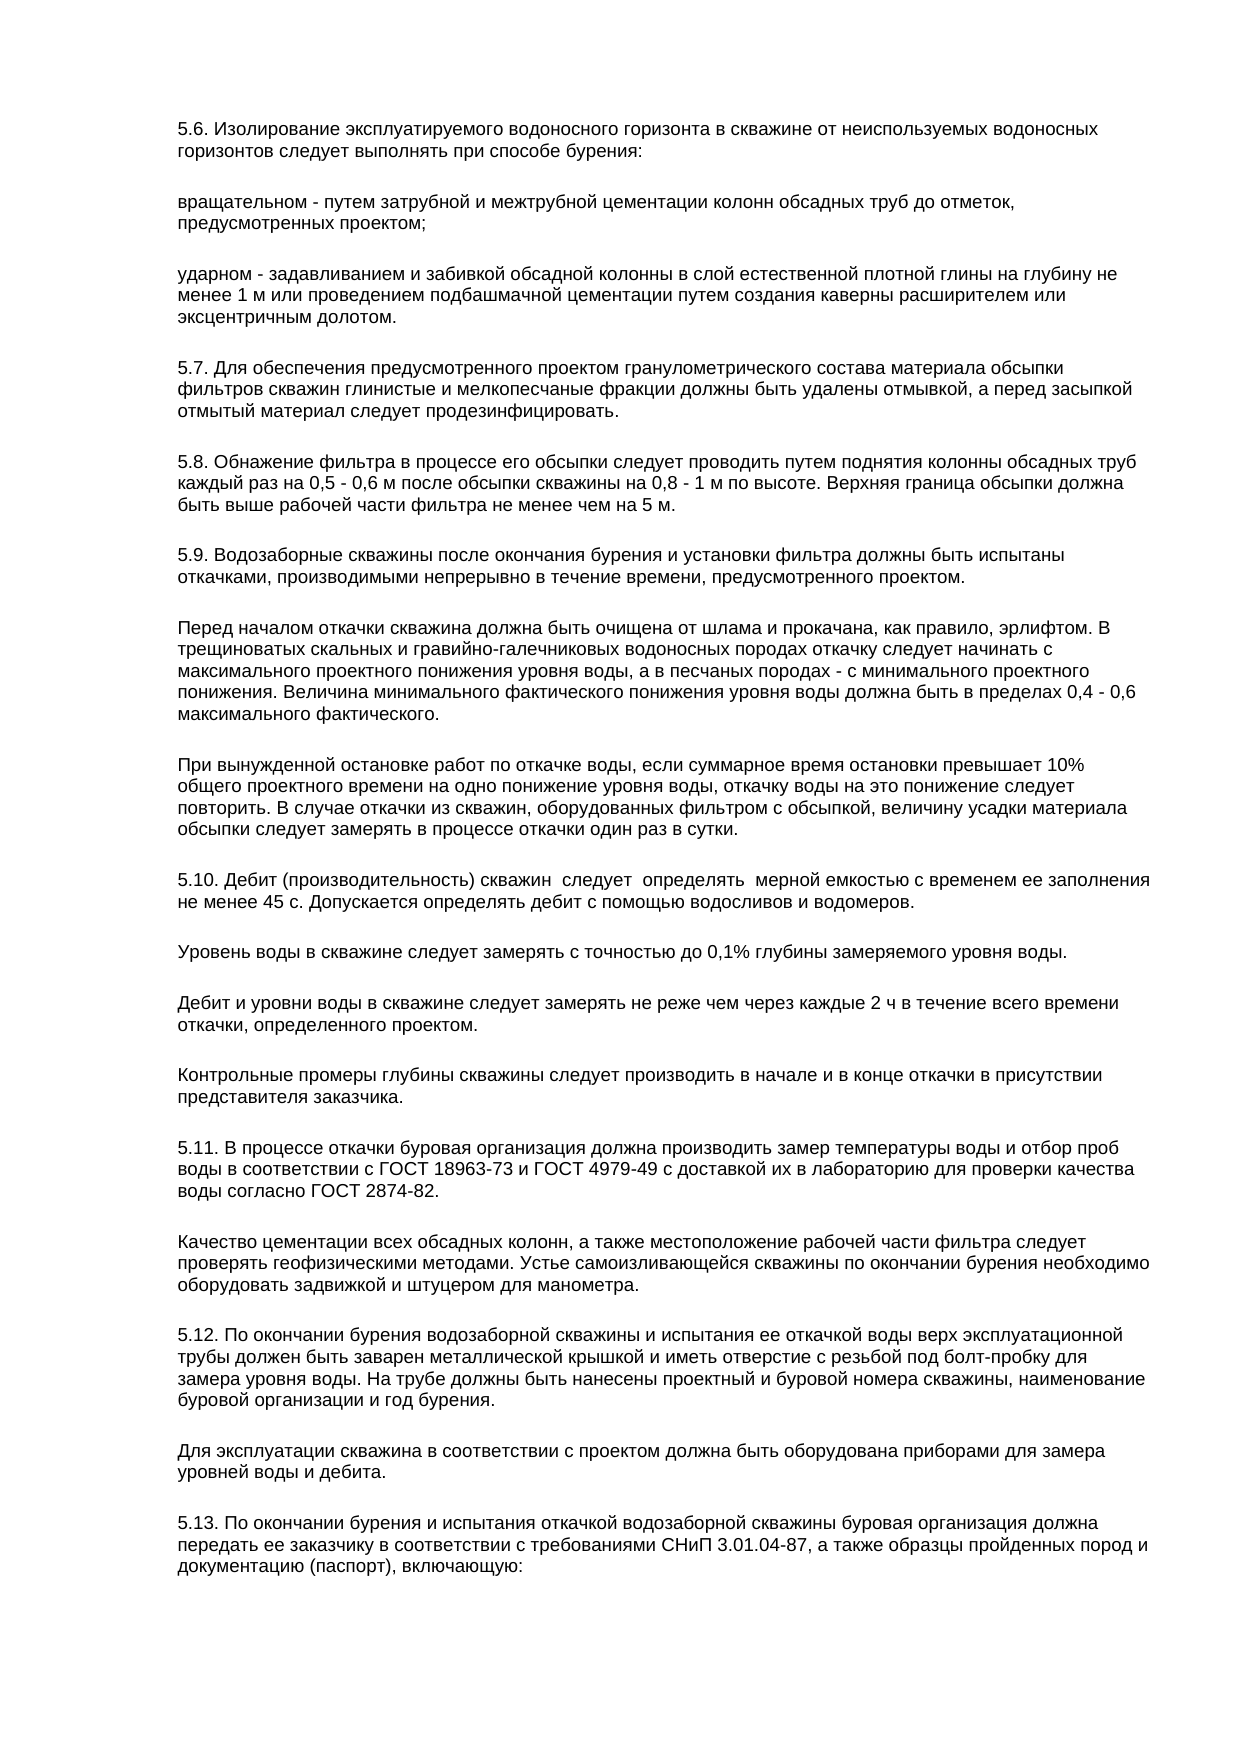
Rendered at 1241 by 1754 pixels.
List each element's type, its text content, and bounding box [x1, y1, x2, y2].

text Качество цементации всех обсадных колонн, а также местоположение рабочей части фильтра следует проверять геофизическими методами. Устье самоизливающейся скважины по окончании бурения необходимо оборудовать задвижкой и штуцером для манометра. [177, 1230, 1152, 1295]
text 5.11. В процессе откачки буровая организация должна производить замер температуры воды и отбор проб воды в соответствии с ГОСТ 18963-73 и ГОСТ 4979-49 с доставкой их в лабораторию для проверки качества воды согласно ГОСТ 2874-82. [177, 1137, 1152, 1201]
text Уровень воды в скважине следует замерять с точностью до 0,1% глубины замеряемого уровня воды. [177, 941, 1152, 963]
text 5.10. Дебит (производительность) скважин следует определять мерной емкостью с временем ее заполнения не менее 45 с. Допускается определять дебит с помощью водосливов и водомеров. [177, 869, 1152, 912]
text Контрольные промеры глубины скважины следует производить в начале и в конце откачки в присутствии представителя заказчика. [177, 1064, 1152, 1107]
text 5.6. Изолирование эксплуатируемого водоносного горизонта в скважине от неиспользуемых водоносных горизонтов следует выполнять при способе бурения: [177, 118, 1152, 161]
text 5.9. Водозаборные скважины после окончания бурения и установки фильтра должны быть испытаны откачками, производимыми непрерывно в течение времени, предусмотренного проектом. [177, 544, 1152, 587]
text Перед началом откачки скважина должна быть очищена от шлама и прокачана, как правило, эрлифтом. В трещиноватых скальных и гравийно-галечниковых водоносных породах откачку следует начинать с максимального проектного понижения уровня воды, а в песчаных породах - с минимального проектного понижения. Величина минимального фактического понижения уровня воды должна быть в пределах 0,4 - 0,6 максимального фактического. [177, 617, 1152, 724]
text 5.13. По окончании бурения и испытания откачкой водозаборной скважины буровая организация должна передать ее заказчику в соответствии с требованиями СНиП 3.01.04-87, а также образцы пройденных пород и документацию (паспорт), включающую: [177, 1512, 1152, 1577]
text 5.8. Обнажение фильтра в процессе его обсыпки следует проводить путем поднятия колонны обсадных труб каждый раз на 0,5 - 0,6 м после обсыпки скважины на 0,8 - 1 м по высоте. Верхняя граница обсыпки должна быть выше рабочей части фильтра не менее чем на 5 м. [177, 450, 1152, 515]
text 5.7. Для обеспечения предусмотренного проектом гранулометрического состава материала обсыпки фильтров скважин глинистые и мелкопесчаные фракции должны быть удалены отмывкой, а перед засыпкой отмытый материал следует продезинфицировать. [177, 357, 1152, 421]
text 5.12. По окончании бурения водозаборной скважины и испытания ее откачкой воды верх эксплуатационной трубы должен быть заварен металлической крышкой и иметь отверстие с резьбой под болт-пробку для замера уровня воды. На трубе должны быть нанесены проектный и буровой номера скважины, наименование буровой организации и год бурения. [177, 1324, 1152, 1411]
text При вынужденной остановке работ по откачке воды, если суммарное время остановки превышает 10% общего проектного времени на одно понижение уровня воды, откачку воды на это понижение следует повторить. В случае откачки из скважин, оборудованных фильтром с обсыпкой, величину усадки материала обсыпки следует замерять в процессе откачки один раз в сутки. [177, 753, 1152, 840]
text вращательном - путем затрубной и межтрубной цементации колонн обсадных труб до отметок, предусмотренных проектом; [177, 190, 1152, 233]
text Дебит и уровни воды в скважине следует замерять не реже чем через каждые 2 ч в течение всего времени откачки, определенного проектом. [177, 992, 1152, 1035]
text Для эксплуатации скважина в соответствии с проектом должна быть оборудована приборами для замера уровней воды и дебита. [177, 1440, 1152, 1483]
text ударном - задавливанием и забивкой обсадной колонны в слой естественной плотной глины на глубину не менее 1 м или проведением подбашмачной цементации путем создания каверны расширителем или эксцентричным долотом. [177, 263, 1152, 327]
